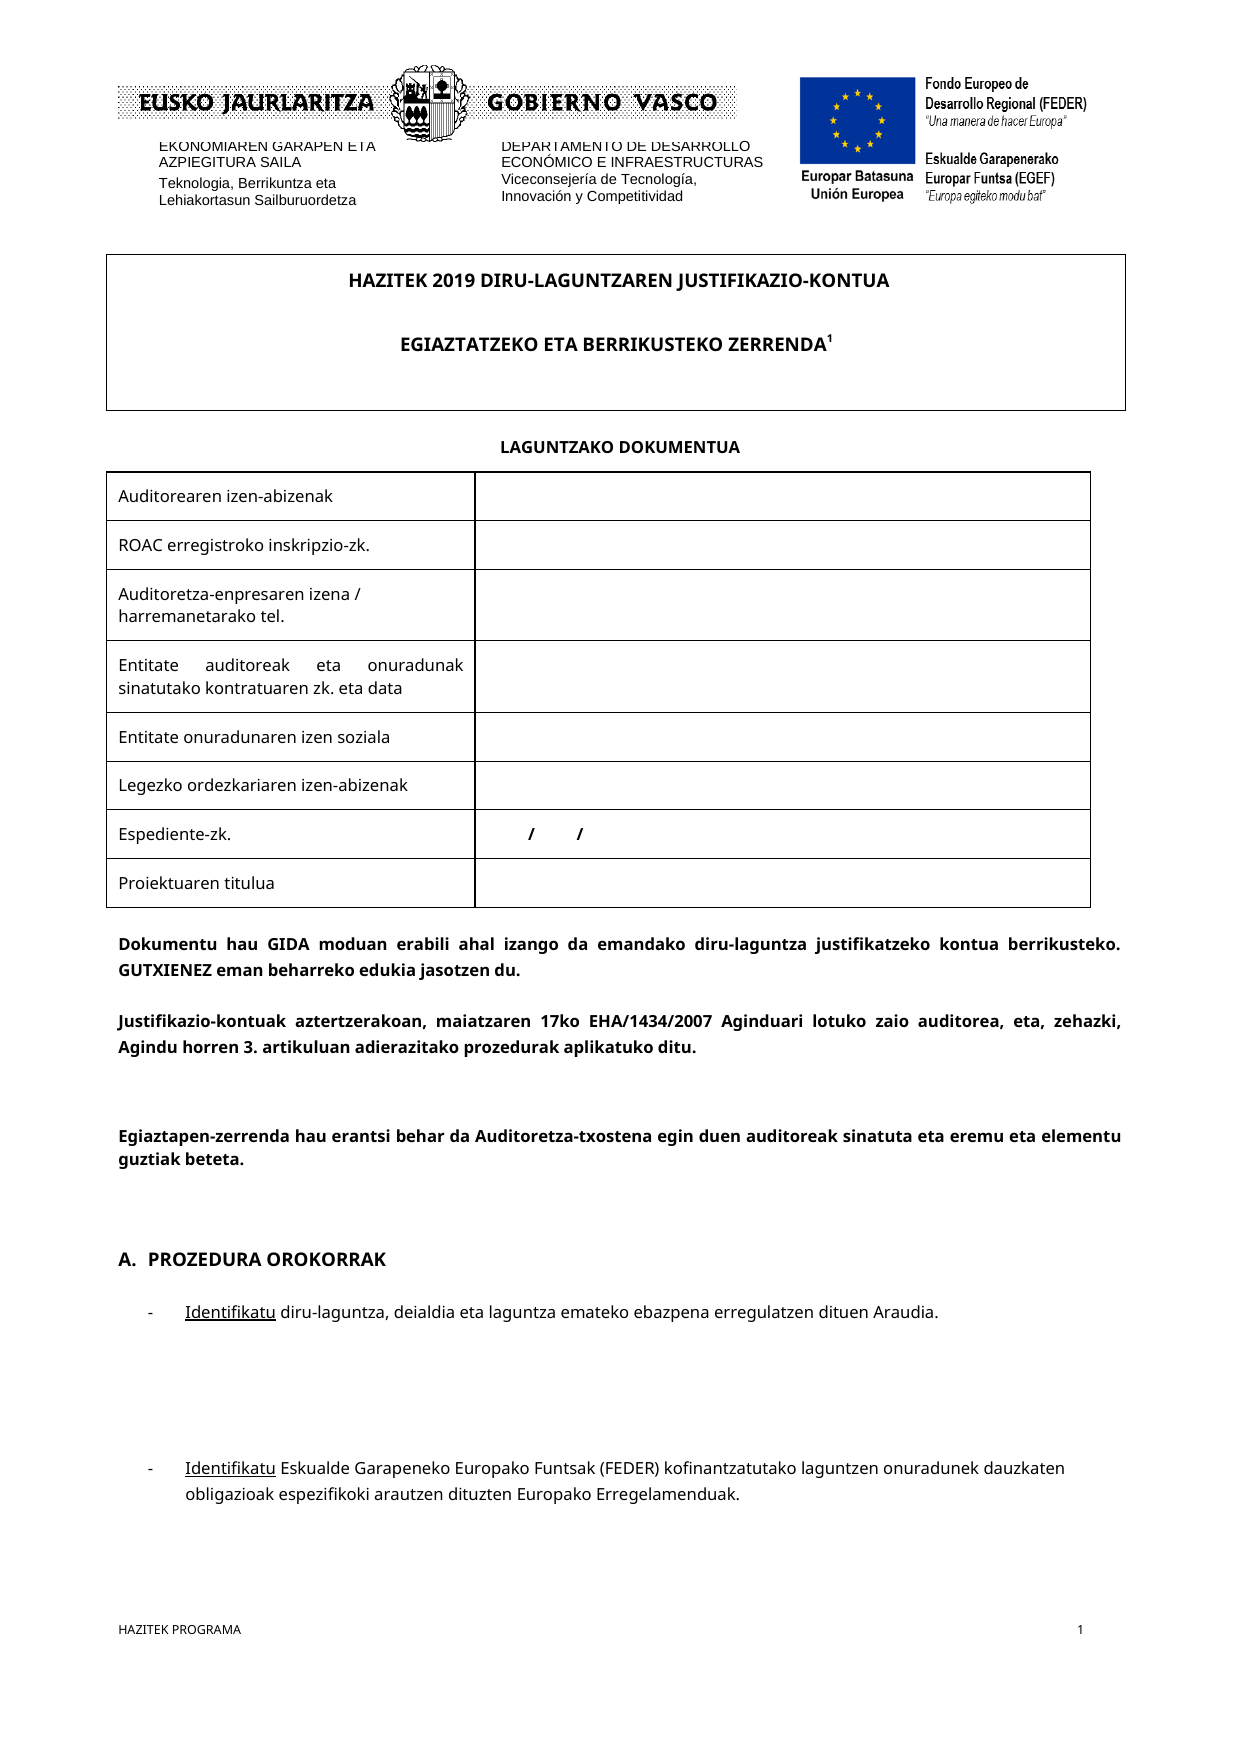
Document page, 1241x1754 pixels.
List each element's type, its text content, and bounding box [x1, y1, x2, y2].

picture [789, 65, 1106, 215]
text Justifikazio-kontuak aztertzerakoan, maiatzaren 17ko EHA/1434/2007 Aginduari lotuko zaio auditorea, eta, zehazki, Agindu horren 3. artikuluan adierazitako prozedurak aplikatuko ditu. [118, 1010, 1122, 1059]
table_cell / / [476, 810, 1090, 858]
table_cell Auditoretza-enpresaren izena / harremanetarako tel. [107, 570, 474, 640]
table_cell ROAC erregistroko inskripzio-zk. [107, 521, 474, 569]
list Identifikatu diru-laguntza, deialdia eta laguntza emateko ebazpena erregulatzen dituen Araudia. [148, 1300, 1122, 1323]
list Prozedura orokorrak [118, 1246, 1122, 1271]
list Identifikatu Eskualde Garapeneko Europako Funtsak (FEDER) kofinantzatutako laguntzen onuradunek dauzkaten obligazioak espezifikoki arautzen dituzten Europako Erregelamenduak. [148, 1456, 1122, 1505]
picture [118, 65, 737, 142]
table_cell [476, 521, 1090, 569]
table_header [476, 473, 1090, 520]
table_cell [476, 713, 1090, 761]
text Dokumentu hau GIDA moduan erabili ahal izango da emandako diru-laguntza justifikatzeko kontua berrikusteko. GUTXIENEZ eman beharreko edukia jasotzen du. [118, 933, 1122, 982]
text LAGUNTZAKO DOKUMENTUA [118, 436, 1122, 459]
table_cell [476, 641, 1090, 712]
table_cell Espediente-zk. [107, 810, 474, 858]
table_cell [476, 570, 1090, 640]
table_header HAZITEK 2019 DIRU-LAGUNTZAREN JUSTIFIKAZIO-KONTUA EGIAZTATZEKO ETA BERRIKUSTEKO ZERRENDA1 [107, 255, 1125, 410]
table_cell Legezko ordezkariaren izen-abizenak [107, 762, 474, 809]
table_cell [476, 859, 1090, 907]
text Egiaztapen-zerrenda hau erantsi behar da Auditoretza-txostena egin duen auditoreak sinatuta eta eremu eta elementu guztiak beteta. [118, 1124, 1122, 1170]
table_cell Entitate onuradunaren izen soziala [107, 713, 474, 761]
table_header Auditorearen izen-abizenak [107, 473, 474, 520]
table_cell Proiektuaren titulua [107, 859, 474, 907]
table_cell Entitate auditoreak eta onuradunak sinatutako kontratuaren zk. eta data [107, 641, 474, 712]
table_cell [476, 762, 1090, 809]
